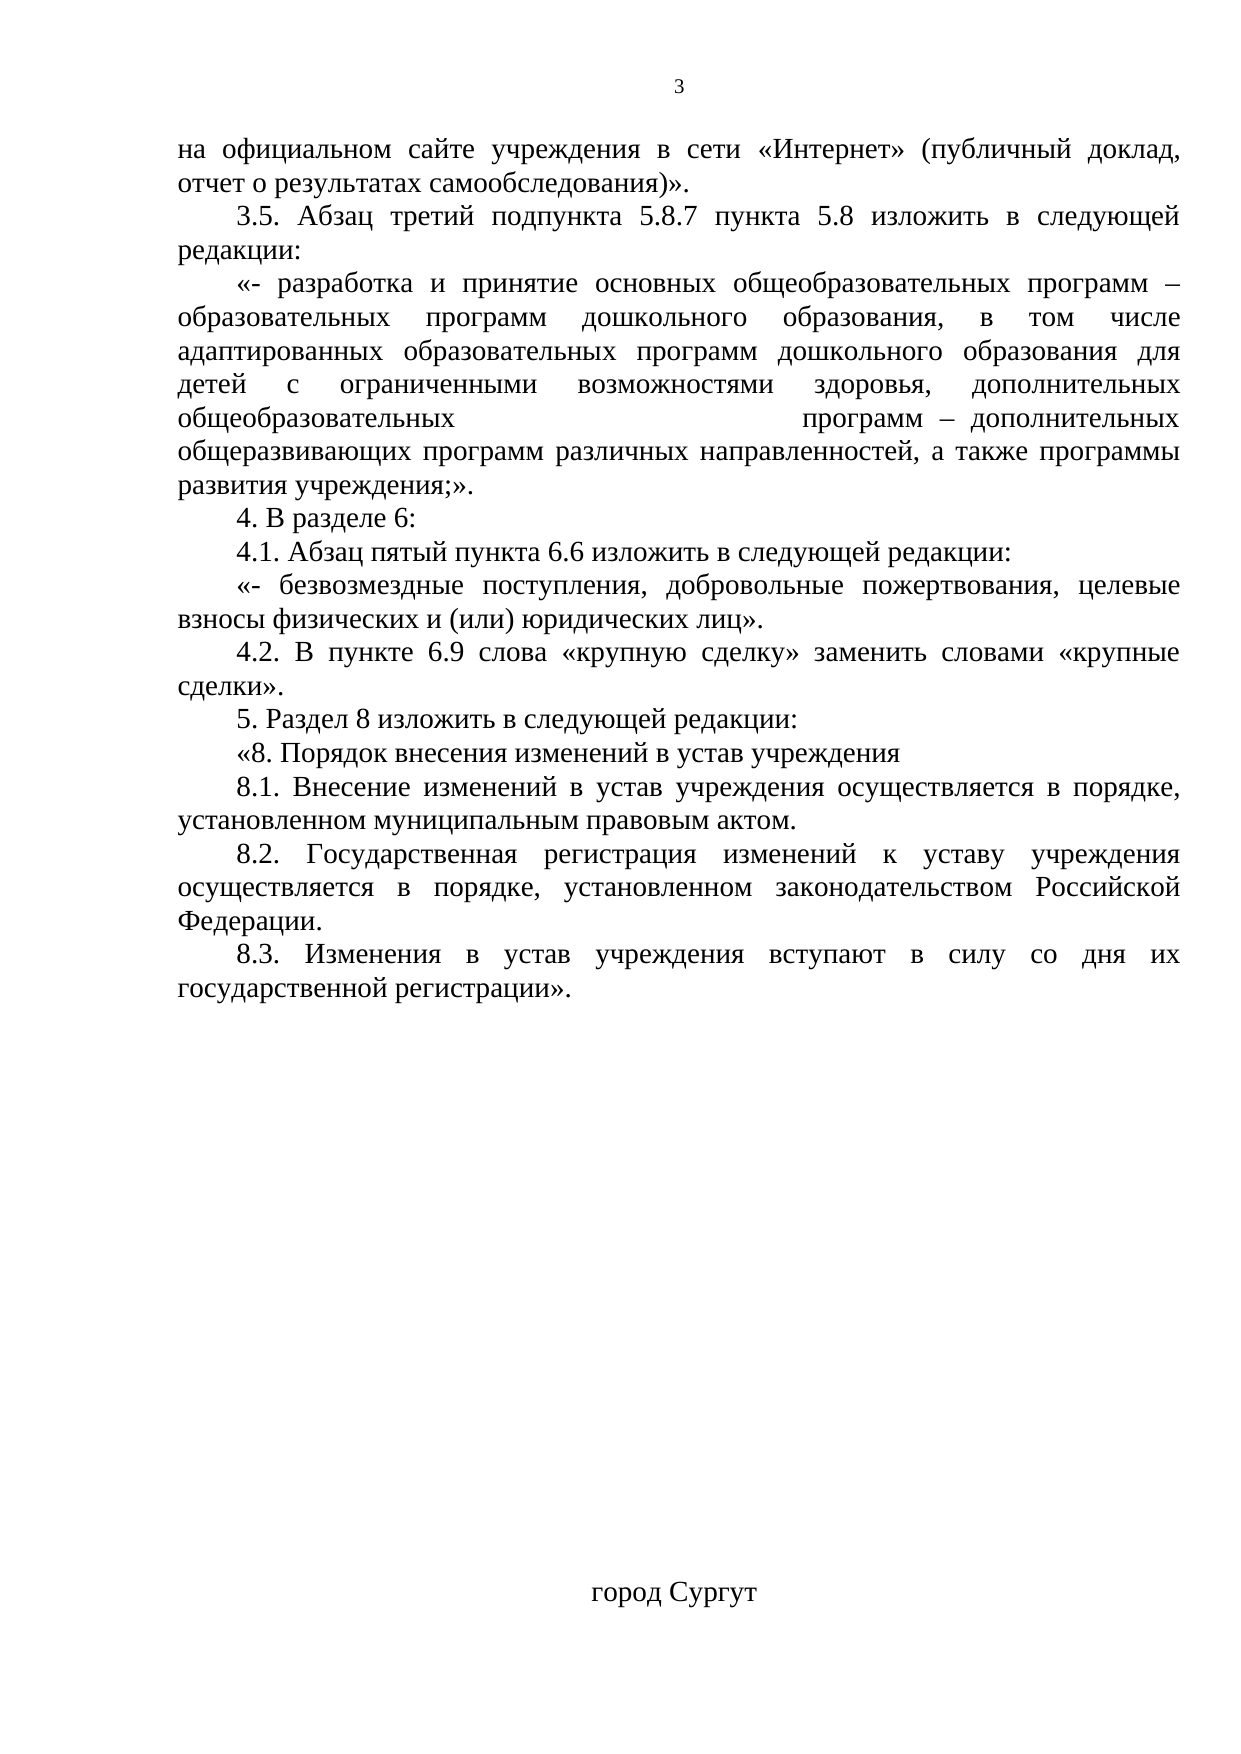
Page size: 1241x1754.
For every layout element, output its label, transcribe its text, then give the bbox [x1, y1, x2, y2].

text 3.5. Абзац третий подпункта 5.8.7 пункта 5.8 изложить в следующей редакции: [177, 198, 1181, 266]
text город Сургут [177, 1574, 1171, 1607]
text 4. В разделе 6: [177, 500, 1181, 534]
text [177, 131, 1181, 198]
text 8.1. Внесение изменений в устав учреждения осуществляется в порядке, установленном муниципальным правовым актом. [177, 769, 1181, 836]
text 8.2. Государственная регистрация изменений к уставу учреждения осуществляется в порядке, установленном законодательством Российской Федерации. [177, 836, 1181, 936]
text «- безвозмездные поступления, добровольные пожертвования, целевые взносы физических и (или) юридических лиц». [177, 567, 1181, 634]
text 4.2. В пункте 6.9 слова «крупную сделку» заменить словами «крупные сделки». [177, 634, 1181, 702]
text 5. Раздел 8 изложить в следующей редакции: [177, 702, 1181, 735]
text 4.1. Абзац пятый пункта 6.6 изложить в следующей редакции: [177, 534, 1181, 567]
text «- разработка и принятие основных общеобразовательных программ – образовательных программ дошкольного образования, в том числе адаптированных образовательных программ дошкольного образования для детей с ограниченными возможностями здоровья, дополнительных общеобразовательных программ – дополнительных общеразвивающих программ различных направленностей, а также программы развития учреждения;». [177, 266, 1181, 500]
text 8.3. Изменения в устав учреждения вступают в силу со дня их государственной регистрации». [177, 936, 1181, 1003]
text «8. Порядок внесения изменений в устав учреждения [177, 735, 1181, 769]
